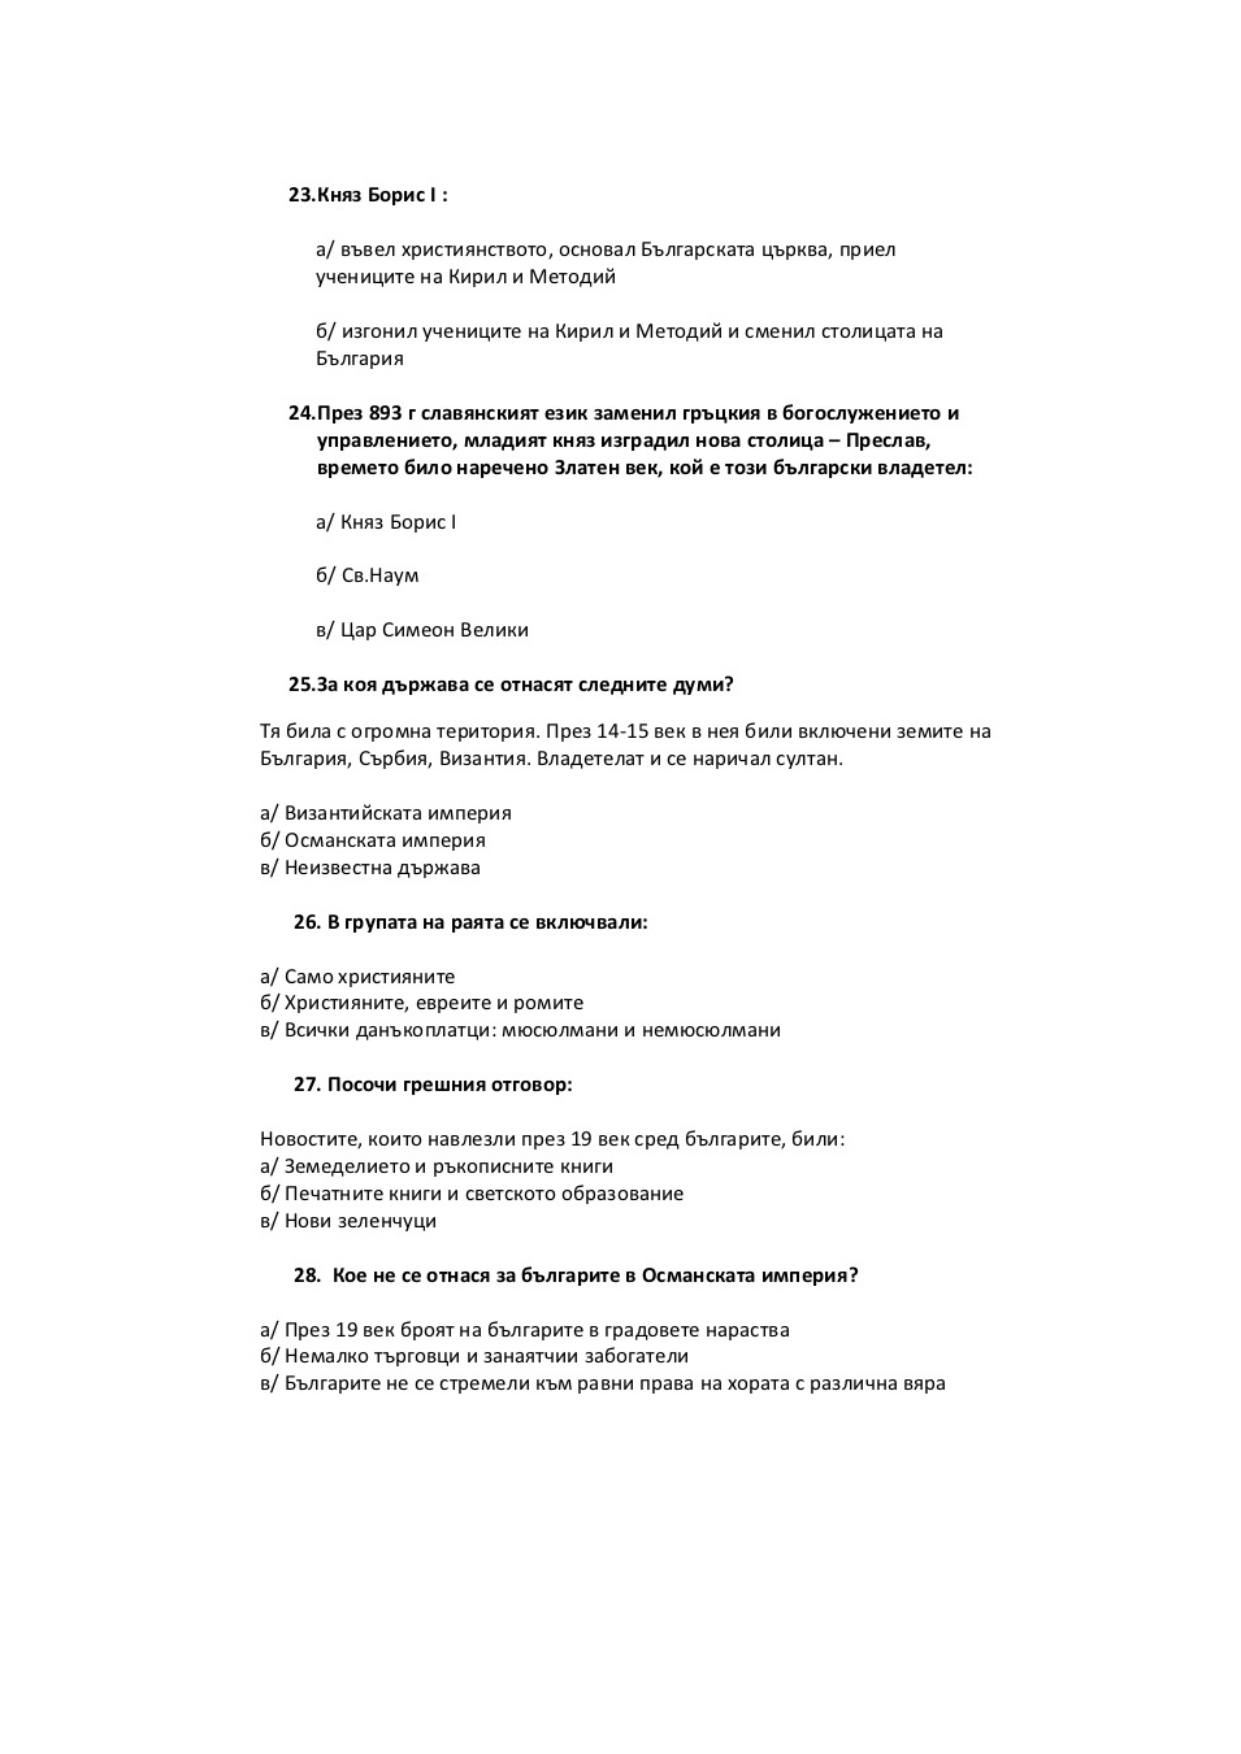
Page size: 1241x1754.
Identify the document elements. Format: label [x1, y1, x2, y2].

picture [147, 147, 1093, 1486]
